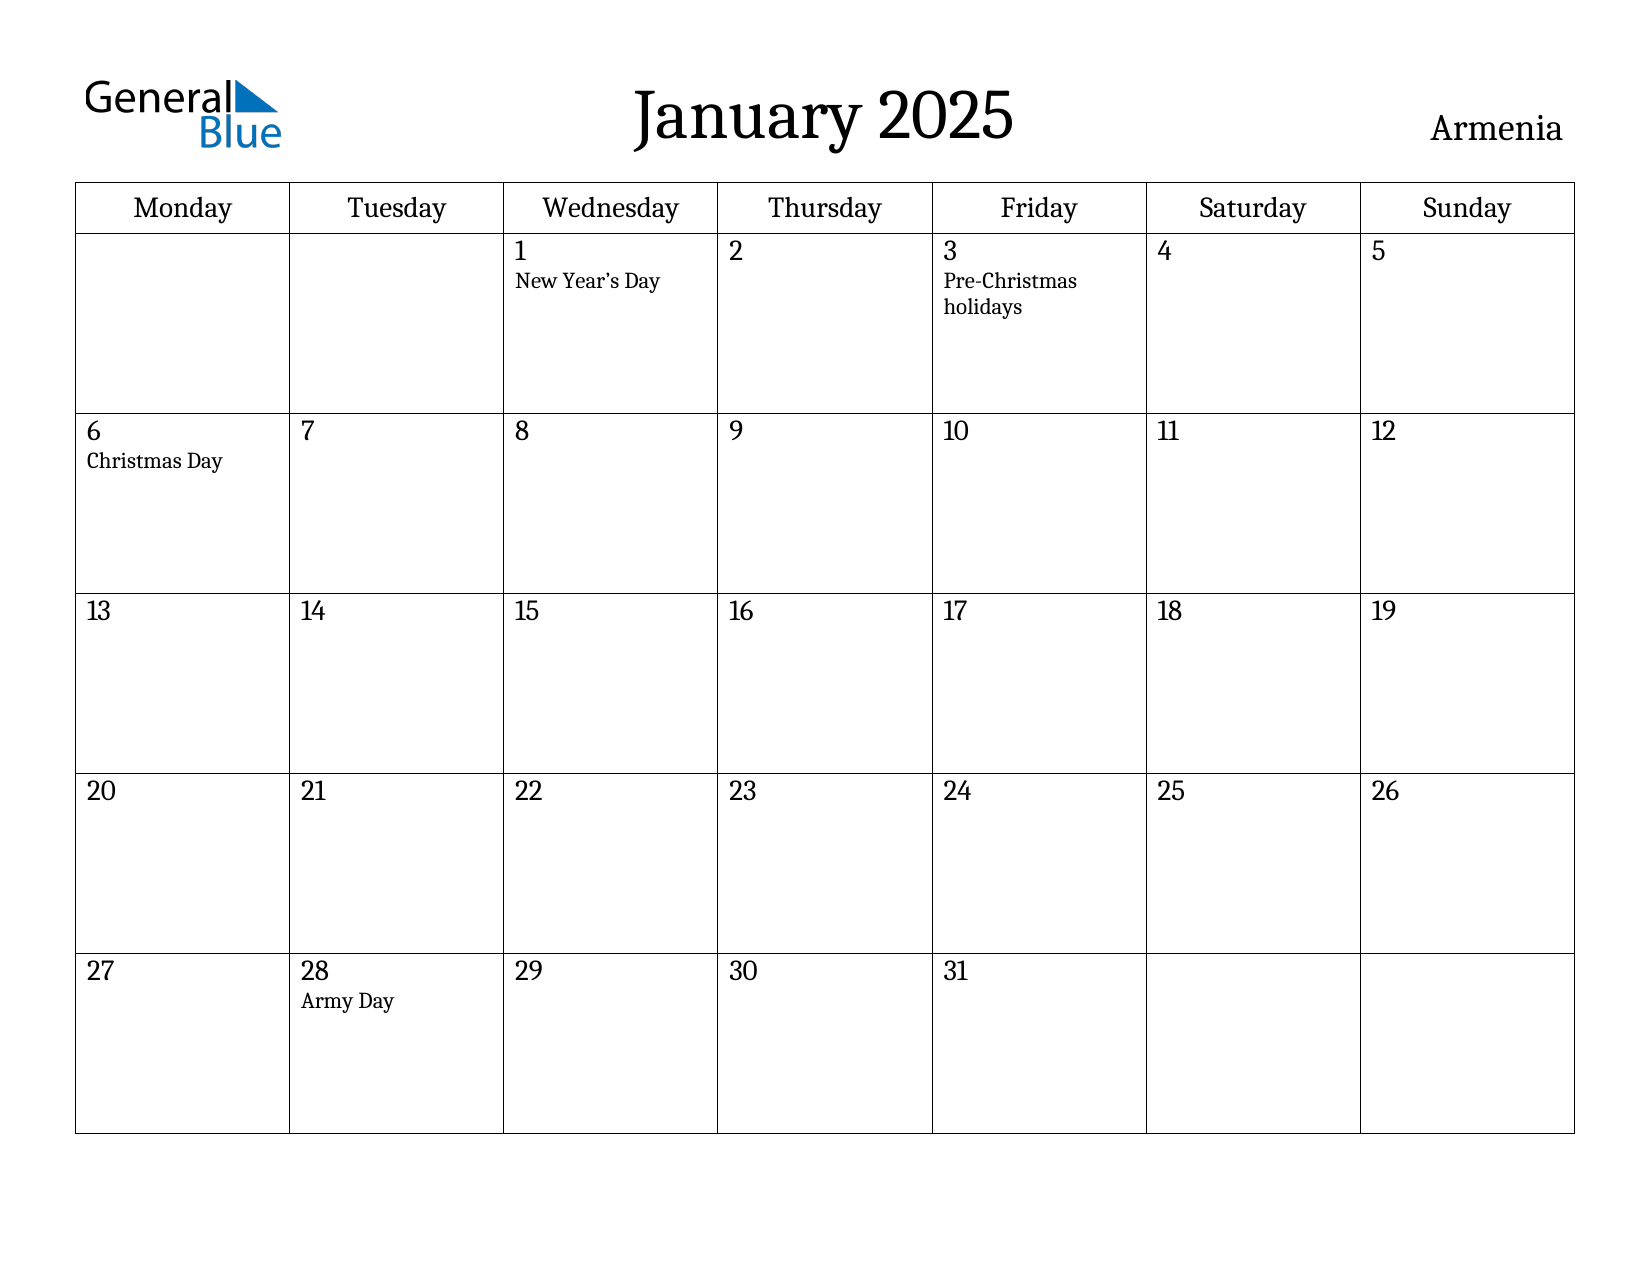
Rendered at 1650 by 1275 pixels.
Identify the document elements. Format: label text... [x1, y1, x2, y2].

table_cell 11 [1147, 414, 1360, 447]
table_cell [1361, 448, 1574, 593]
table_cell 14 [290, 594, 503, 627]
table_cell 3 [933, 234, 1146, 267]
table_cell 9 [718, 414, 932, 447]
table_cell 18 [1147, 594, 1360, 627]
table_cell [718, 627, 932, 773]
table_cell [504, 808, 717, 953]
table_cell [1147, 954, 1360, 987]
table_cell 19 [1361, 594, 1574, 627]
table_cell Army Day [290, 988, 503, 1133]
table_cell [76, 808, 289, 953]
table_cell 27 [76, 954, 289, 987]
table_cell [933, 808, 1146, 953]
table_cell 28 [290, 954, 503, 987]
table_cell [504, 448, 717, 593]
table_cell Christmas Day [76, 448, 289, 593]
table_cell 8 [504, 414, 717, 447]
table_cell [1361, 267, 1574, 413]
table_cell Sunday [1361, 183, 1574, 233]
picture [86, 80, 281, 148]
table_cell [76, 267, 289, 413]
table_cell 12 [1361, 414, 1574, 447]
table_cell Thursday [718, 183, 932, 233]
table_cell Wednesday [504, 183, 717, 233]
table_cell [290, 627, 503, 773]
table_cell 24 [933, 774, 1146, 807]
table_cell 23 [718, 774, 932, 807]
table_cell 31 [933, 954, 1146, 987]
table_cell 17 [933, 594, 1146, 627]
table_cell [290, 448, 503, 593]
table_cell [933, 448, 1146, 593]
table_cell 21 [290, 774, 503, 807]
table_cell 30 [718, 954, 932, 987]
table_cell 20 [76, 774, 289, 807]
table_cell New Year’s Day [504, 267, 717, 413]
table_cell [718, 267, 932, 413]
table_cell [1361, 627, 1574, 773]
table_cell [1147, 808, 1360, 953]
table_cell 22 [504, 774, 717, 807]
table_cell [1147, 988, 1360, 1133]
table_cell 29 [504, 954, 717, 987]
table_cell Monday [76, 183, 289, 233]
table_cell [76, 234, 289, 267]
table_cell 7 [290, 414, 503, 447]
table_cell [76, 988, 289, 1133]
table_cell [933, 988, 1146, 1133]
table_cell 10 [933, 414, 1146, 447]
table_cell 5 [1361, 234, 1574, 267]
table_cell [933, 627, 1146, 773]
table_cell 13 [76, 594, 289, 627]
table_cell 15 [504, 594, 717, 627]
table_cell [1361, 808, 1574, 953]
table_cell [504, 988, 717, 1133]
table_cell 2 [718, 234, 932, 267]
table_cell [504, 627, 717, 773]
table_cell [1147, 448, 1360, 593]
table_cell Tuesday [290, 183, 503, 233]
table_cell [1147, 267, 1360, 413]
table_header January 2025 [504, 75, 1146, 182]
table_cell [76, 627, 289, 773]
table_cell 4 [1147, 234, 1360, 267]
table_cell 25 [1147, 774, 1360, 807]
table_cell [718, 808, 932, 953]
table_cell [718, 988, 932, 1133]
table_cell 16 [718, 594, 932, 627]
table_cell 26 [1361, 774, 1574, 807]
table_header Armenia [1146, 75, 1574, 182]
table_cell [290, 234, 503, 267]
table_cell [1361, 954, 1574, 987]
table_cell Friday [933, 183, 1146, 233]
table_cell [718, 448, 932, 593]
table_cell 1 [504, 234, 717, 267]
table_cell [1147, 627, 1360, 773]
table_cell [1361, 988, 1574, 1133]
table_cell Pre-Christmas holidays [933, 267, 1146, 413]
table_cell 6 [76, 414, 289, 447]
table_cell Saturday [1147, 183, 1360, 233]
table_header [76, 75, 503, 182]
table_cell [290, 267, 503, 413]
table_cell [290, 808, 503, 953]
